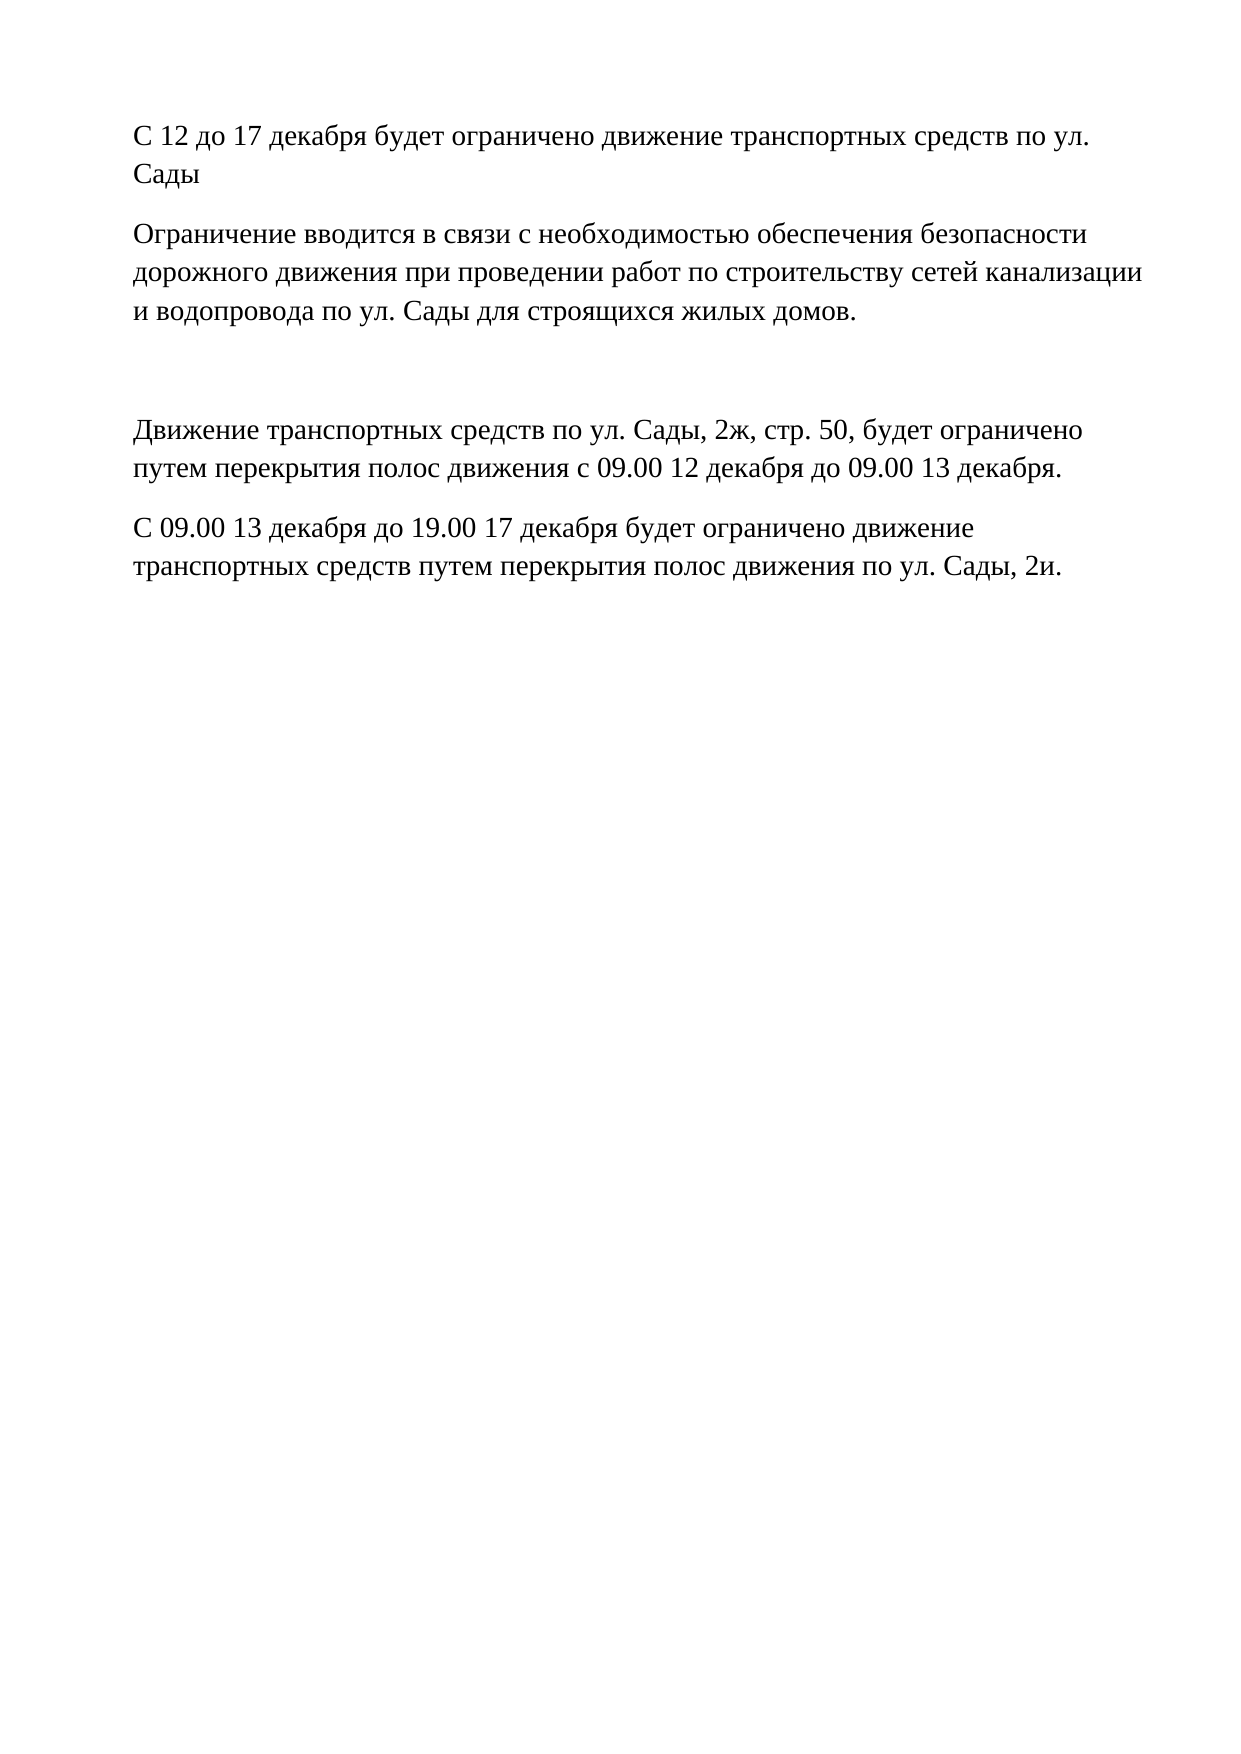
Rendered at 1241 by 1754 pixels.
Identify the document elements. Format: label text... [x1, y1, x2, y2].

text С 12 до 17 декабря будет ограничено движение транспортных средств по ул. Сады [133, 118, 1152, 190]
text С 09.00 13 декабря до 19.00 17 декабря будет ограничено движение транспортных средств путем перекрытия полос движения по ул. Сады, 2и. [133, 510, 1152, 582]
text Ограничение вводится в связи с необходимостью обеспечения безопасности дорожного движения при проведении работ по строительству сетей канализации и водопровода по ул. Сады для строящихся жилых домов. [133, 216, 1152, 327]
text Движение транспортных средств по ул. Сады, 2ж, стр. 50, будет ограничено путем перекрытия полос движения с 09.00 12 декабря до 09.00 13 декабря. [133, 412, 1152, 484]
